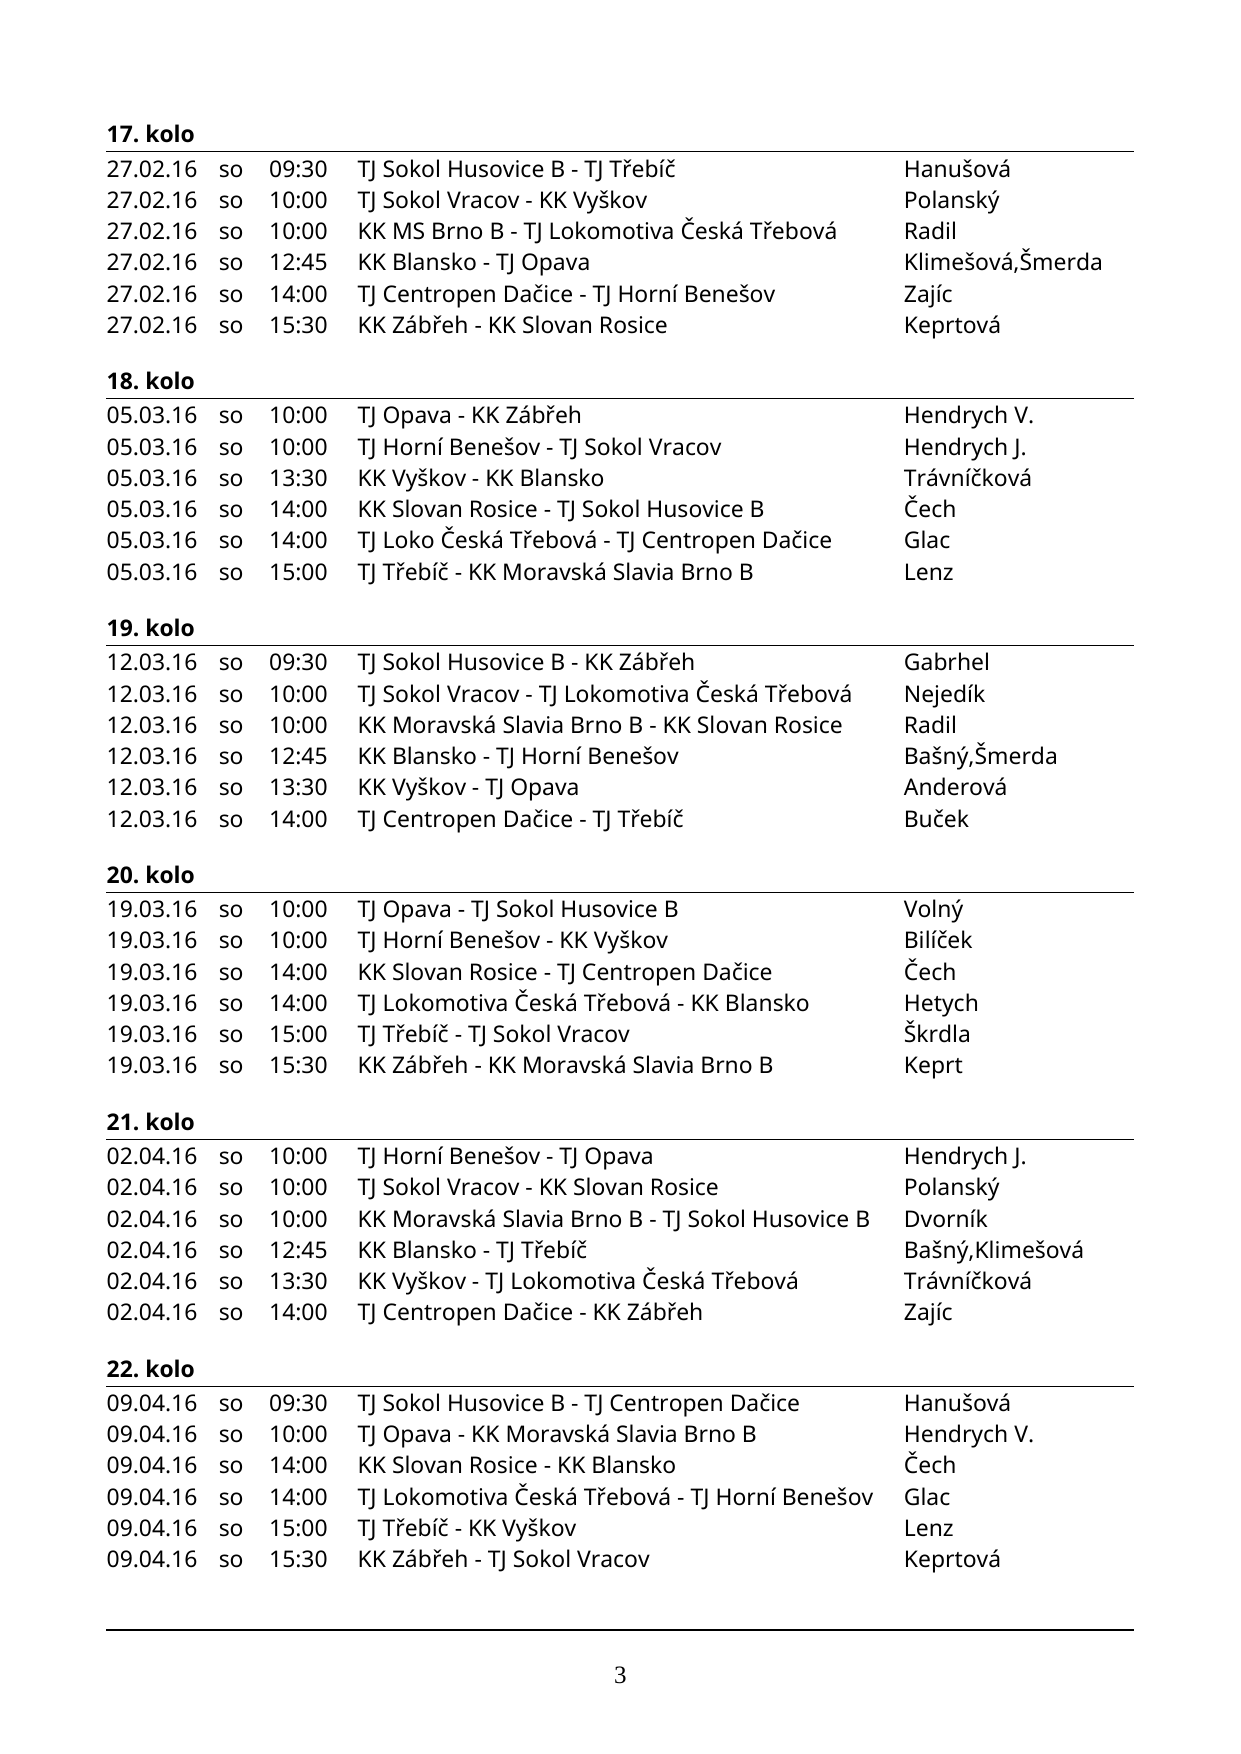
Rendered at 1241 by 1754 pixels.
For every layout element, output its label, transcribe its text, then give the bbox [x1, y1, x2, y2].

text 12.03.16 so 10:00 TJ Sokol Vracov - TJ Lokomotiva Česká Třebová Nejedík [106, 677, 1134, 709]
text 18. kolo [106, 365, 1134, 398]
text 09.04.16 so 14:00 KK Slovan Rosice - KK Blansko Čech [106, 1449, 1134, 1481]
text 12.03.16 so 10:00 KK Moravská Slavia Brno B - KK Slovan Rosice Radil [106, 709, 1134, 740]
text 27.02.16 so 14:00 TJ Centropen Dačice - TJ Horní Benešov Zajíc [106, 277, 1134, 309]
text 09.04.16 so 10:00 TJ Opava - KK Moravská Slavia Brno B Hendrych V. [106, 1418, 1134, 1449]
text 19.03.16 so 10:00 TJ Horní Benešov - KK Vyškov Bilíček [106, 924, 1134, 956]
text 19.03.16 so 15:30 KK Zábřeh - KK Moravská Slavia Brno B Keprt [106, 1049, 1134, 1081]
text 09.04.16 so 15:00 TJ Třebíč - KK Vyškov Lenz [106, 1512, 1134, 1543]
text 27.02.16 so 10:00 TJ Sokol Vracov - KK Vyškov Polanský [106, 184, 1134, 215]
text 21. kolo [106, 1106, 1134, 1139]
text 19.03.16 so 10:00 TJ Opava - TJ Sokol Husovice B Volný [106, 893, 1134, 924]
text 12.03.16 so 13:30 KK Vyškov - TJ Opava Anderová [106, 771, 1134, 802]
text 02.04.16 so 10:00 KK Moravská Slavia Brno B - TJ Sokol Husovice B Dvorník [106, 1202, 1134, 1234]
text 17. kolo [106, 118, 1134, 151]
text 02.04.16 so 14:00 TJ Centropen Dačice - KK Zábřeh Zajíc [106, 1296, 1134, 1327]
text 20. kolo [106, 859, 1134, 892]
text 02.04.16 so 10:00 TJ Horní Benešov - TJ Opava Hendrych J. [106, 1140, 1134, 1171]
text 12.03.16 so 14:00 TJ Centropen Dačice - TJ Třebíč Buček [106, 802, 1134, 834]
text 27.02.16 so 12:45 KK Blansko - TJ Opava Klimešová,Šmerda [106, 246, 1134, 277]
text 19.03.16 so 14:00 KK Slovan Rosice - TJ Centropen Dačice Čech [106, 956, 1134, 987]
text 02.04.16 so 10:00 TJ Sokol Vracov - KK Slovan Rosice Polanský [106, 1171, 1134, 1202]
text 05.03.16 so 14:00 KK Slovan Rosice - TJ Sokol Husovice B Čech [106, 493, 1134, 524]
text 19.03.16 so 15:00 TJ Třebíč - TJ Sokol Vracov Škrdla [106, 1018, 1134, 1049]
text 02.04.16 so 13:30 KK Vyškov - TJ Lokomotiva Česká Třebová Trávníčková [106, 1265, 1134, 1296]
text 05.03.16 so 14:00 TJ Loko Česká Třebová - TJ Centropen Dačice Glac [106, 524, 1134, 556]
text 05.03.16 so 10:00 TJ Horní Benešov - TJ Sokol Vracov Hendrych J. [106, 431, 1134, 462]
text 27.02.16 so 09:30 TJ Sokol Husovice B - TJ Třebíč Hanušová [106, 152, 1134, 184]
text 19.03.16 so 14:00 TJ Lokomotiva Česká Třebová - KK Blansko Hetych [106, 987, 1134, 1018]
text 12.03.16 so 12:45 KK Blansko - TJ Horní Benešov Bašný,Šmerda [106, 740, 1134, 771]
text 22. kolo [106, 1352, 1134, 1386]
text 05.03.16 so 15:00 TJ Třebíč - KK Moravská Slavia Brno B Lenz [106, 556, 1134, 587]
text 19. kolo [106, 612, 1134, 645]
text 02.04.16 so 12:45 KK Blansko - TJ Třebíč Bašný,Klimešová [106, 1234, 1134, 1265]
text 27.02.16 so 10:00 KK MS Brno B - TJ Lokomotiva Česká Třebová Radil [106, 215, 1134, 246]
text 09.04.16 so 15:30 KK Zábřeh - TJ Sokol Vracov Keprtová [106, 1543, 1134, 1574]
text 09.04.16 so 14:00 TJ Lokomotiva Česká Třebová - TJ Horní Benešov Glac [106, 1481, 1134, 1512]
text 05.03.16 so 10:00 TJ Opava - KK Zábřeh Hendrych V. [106, 399, 1134, 431]
text 09.04.16 so 09:30 TJ Sokol Husovice B - TJ Centropen Dačice Hanušová [106, 1387, 1134, 1418]
text 12.03.16 so 09:30 TJ Sokol Husovice B - KK Zábřeh Gabrhel [106, 646, 1134, 677]
text 05.03.16 so 13:30 KK Vyškov - KK Blansko Trávníčková [106, 462, 1134, 493]
text 27.02.16 so 15:30 KK Zábřeh - KK Slovan Rosice Keprtová [106, 309, 1134, 340]
